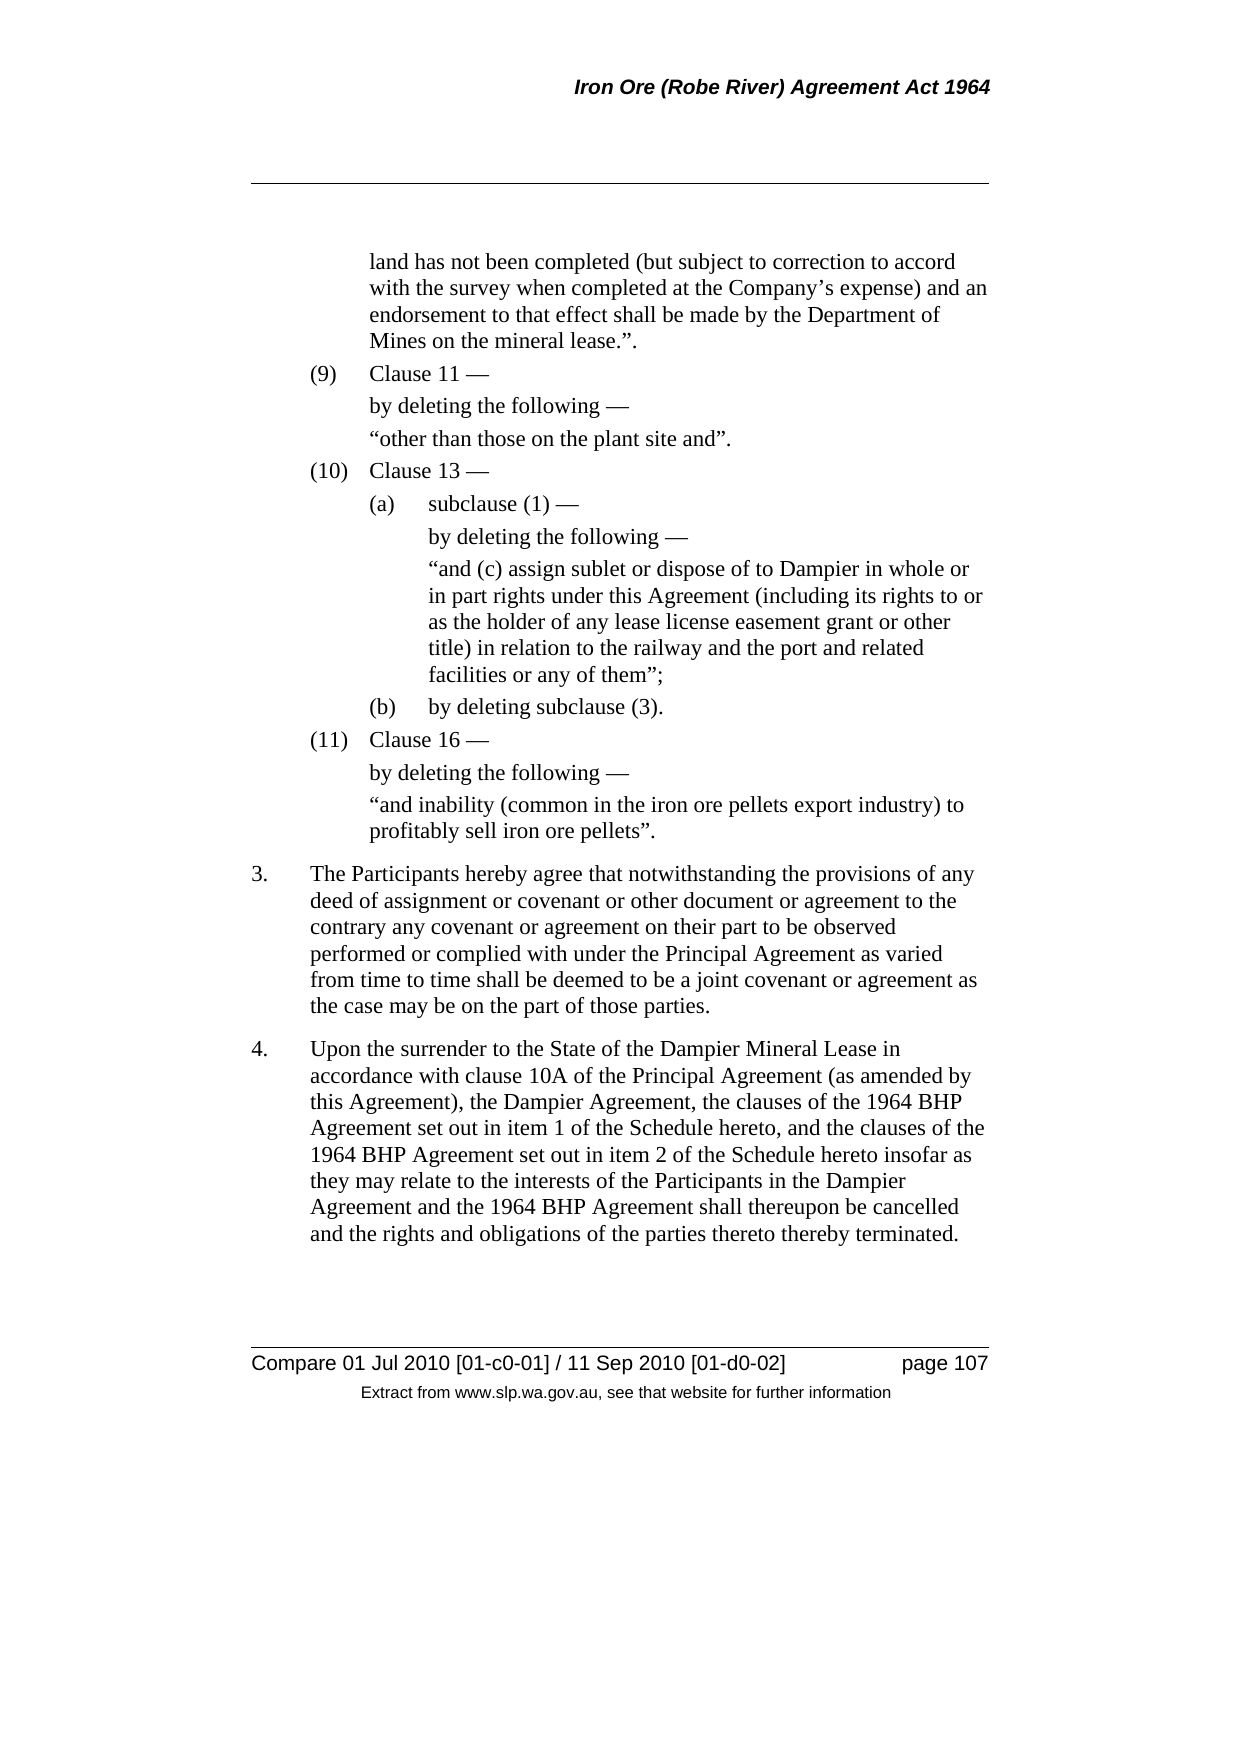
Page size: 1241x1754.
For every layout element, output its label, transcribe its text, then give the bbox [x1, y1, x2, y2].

text 4. Upon the surrender to the State of the Dampier Mineral Lease in accordance with clause 10A of the Principal Agreement (as amended by this Agreement), the Dampier Agreement, the clauses of the 1964 BHP Agreement set out in item 1 of the Schedule hereto, and the clauses of the 1964 BHP Agreement set out in item 2 of the Schedule hereto insofar as they may relate to the interests of the Participants in the Dampier Agreement and the 1964 BHP Agreement shall thereupon be cancelled and the rights and obligations of the parties thereto thereby terminated. [251, 1035, 989, 1246]
text by deleting the following — [251, 392, 989, 419]
text (a) subclause (1) — [251, 490, 989, 516]
text (11) Clause 16 — [251, 726, 989, 752]
text 3. The Participants hereby agree that notwithstanding the provisions of any deed of assignment or covenant or other document or agreement to the contrary any covenant or agreement on their part to be observed performed or complied with under the Principal Agreement as varied from time to time shall be deemed to be a joint covenant or agreement as the case may be on the part of those parties. [251, 861, 989, 1019]
text “other than those on the plant site and”. [251, 425, 989, 451]
text by deleting the following — [251, 758, 989, 785]
text (9) Clause 11 — [251, 360, 989, 386]
text (10) Clause 13 — [251, 457, 989, 484]
text (b) by deleting subclause (3). [251, 693, 989, 720]
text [251, 248, 989, 353]
text “and inability (common in the iron ore pellets export industry) to profitably sell iron ore pellets”. [251, 791, 989, 844]
text by deleting the following — [251, 523, 989, 549]
text “and (c) assign sublet or dispose of to Dampier in whole or in part rights under this Agreement (including its rights to or as the holder of any lease license easement grant or other title) in relation to the railway and the port and related facilities or any of them”; [251, 555, 989, 687]
